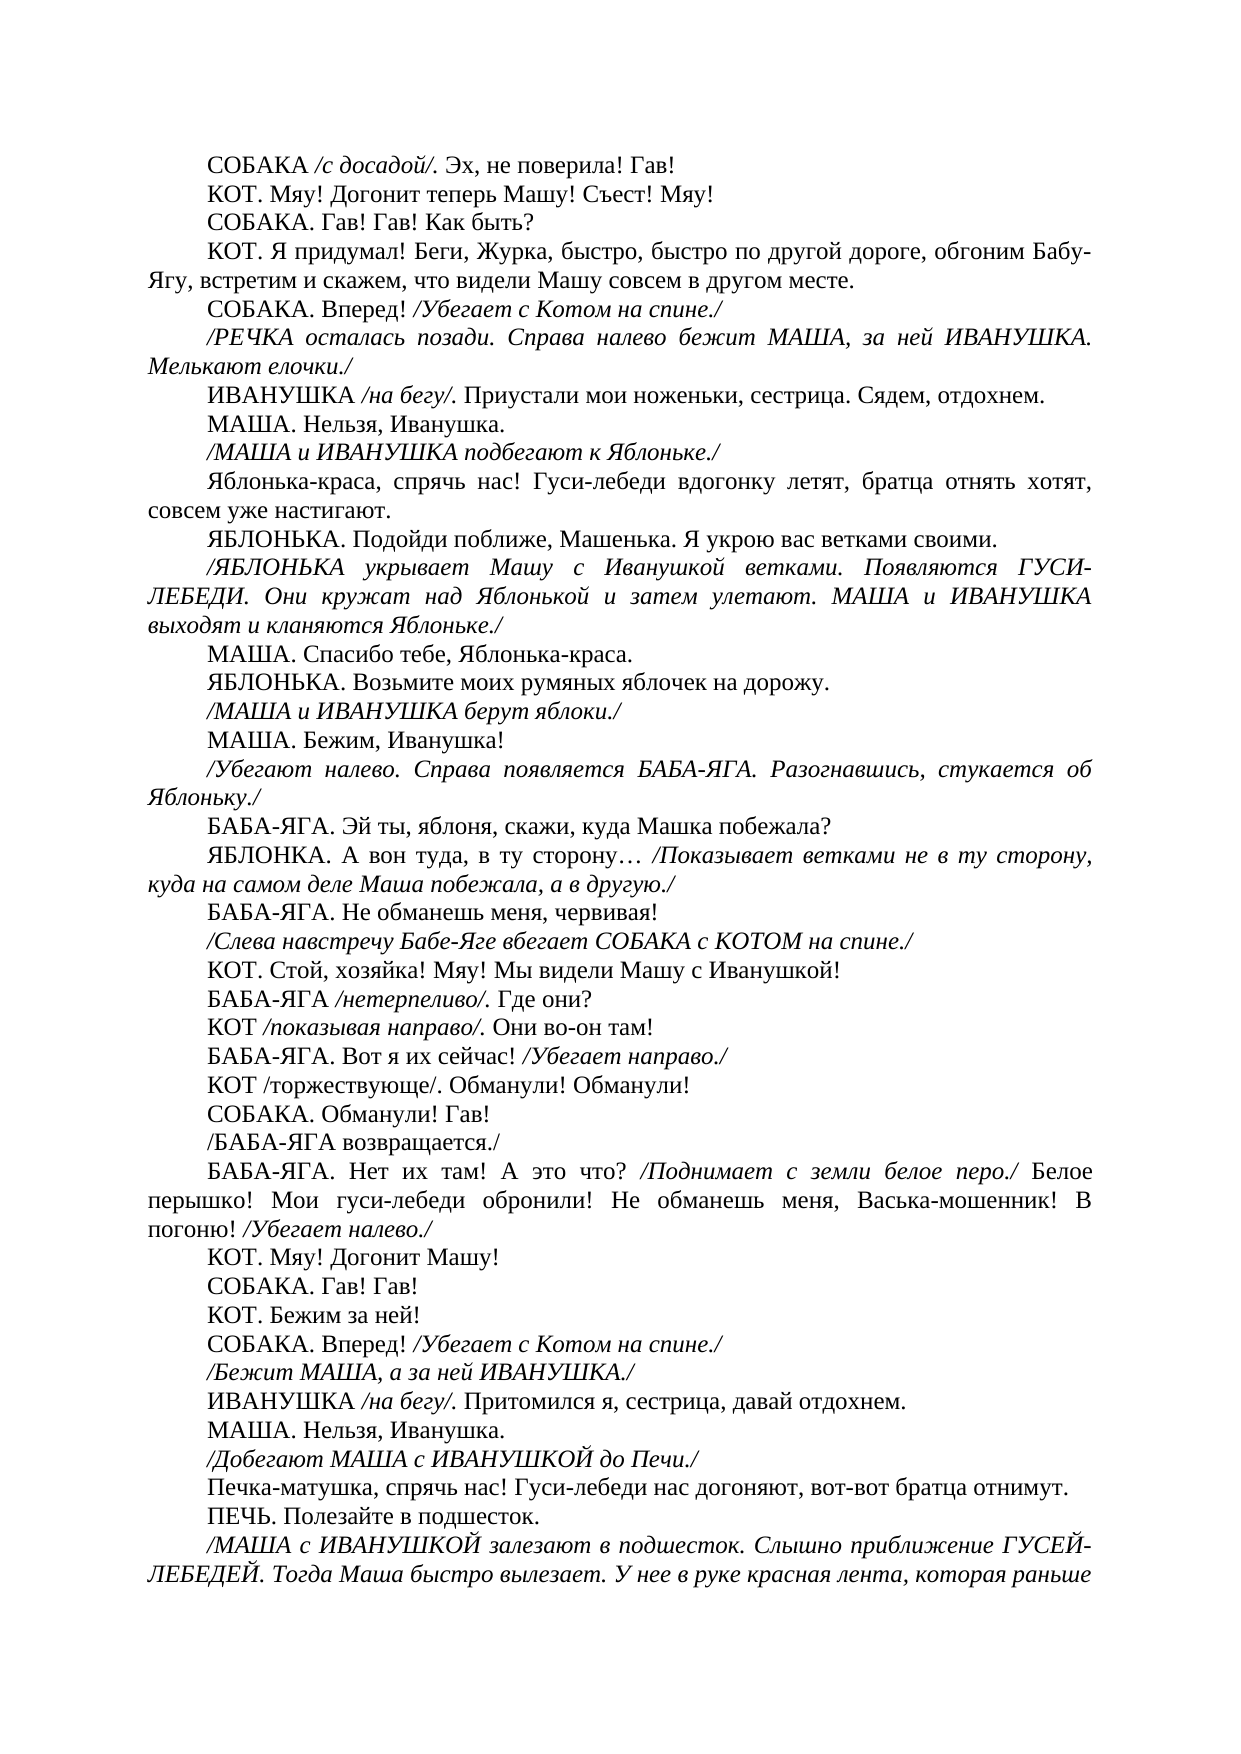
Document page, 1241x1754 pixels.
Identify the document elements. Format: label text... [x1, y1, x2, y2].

text КОТ. Стой, хозяйка! Мяу! Мы видели Машу с Иванушкой! [148, 955, 1093, 984]
text /Слева навстречу Бабе-Яге вбегает СОБАКА с КОТОМ на спине./ [148, 926, 1093, 955]
text МАША. Нельзя, Иванушка. [148, 1415, 1093, 1444]
text БАБА-ЯГА. Вот я их сейчас! /Убегает направо./ [148, 1041, 1093, 1070]
text ИВАНУШКА /на бегу/. Приустали мои ноженьки, сестрица. Сядем, отдохнем. [148, 380, 1093, 409]
text Яблонька-краса, спрячь нас! Гуси-лебеди вдогонку летят, братца отнять хотят, совсем уже настигают. [148, 466, 1093, 524]
text СОБАКА. Обманули! Гав! [148, 1099, 1093, 1127]
text КОТ /показывая направо/. Они во-он там! [148, 1012, 1093, 1041]
text ПЕЧЬ. Полезайте в подшесток. [148, 1501, 1093, 1530]
text МАША. Бежим, Иванушка! [148, 725, 1093, 754]
text /МАША и ИВАНУШКА подбегают к Яблоньке./ [148, 437, 1093, 466]
text СОБАКА. Гав! Гав! Как быть? [148, 207, 1093, 236]
text КОТ. Мяу! Догонит теперь Машу! Съест! Мяу! [148, 179, 1093, 207]
text СОБАКА /с досадой/. Эх, не поверила! Гав! [148, 150, 1093, 179]
text ИВАНУШКА /на бегу/. Притомился я, сестрица, давай отдохнем. [148, 1386, 1093, 1415]
text /БАБА-ЯГА возвращается./ [148, 1127, 1093, 1156]
text КОТ. Я придумал! Беги, Журка, быстро, быстро по другой дороге, обгоним Бабу-Ягу, встретим и скажем, что видели Машу совсем в другом месте. [148, 236, 1093, 294]
text СОБАКА. Вперед! /Убегает с Котом на спине./ [148, 1329, 1093, 1357]
text БАБА-ЯГА. Не обманешь меня, червивая! [148, 897, 1093, 926]
text /Бежит МАША, а за ней ИВАНУШКА./ [148, 1357, 1093, 1386]
text /РЕЧКА осталась позади. Справа налево бежит МАША, за ней ИВАНУШКА. Мелькают елочки./ [148, 322, 1093, 380]
text КОТ. Бежим за ней! [148, 1300, 1093, 1329]
text /Добегают МАША с ИВАНУШКОЙ до Печи./ [148, 1444, 1093, 1472]
text МАША. Нельзя, Иванушка. [148, 409, 1093, 437]
text /ЯБЛОНЬКА укрывает Машу с Иванушкой ветками. Появляются ГУСИ-ЛЕБЕДИ. Они кружат над Яблонькой и затем улетают. МАША и ИВАНУШКА выходят и кланяются Яблоньке./ [148, 552, 1093, 639]
text БАБА-ЯГА. Нет их там! А это что? /Поднимает с земли белое перо./ Белое перышко! Мои гуси-лебеди обронили! Не обманешь меня, Васька-мошенник! В погоню! /Убегает налево./ [148, 1156, 1093, 1242]
text БАБА-ЯГА /нетерпеливо/. Где они? [148, 984, 1093, 1012]
text ЯБЛОНЬКА. Подойди поближе, Машенька. Я укрою вас ветками своими. [148, 524, 1093, 552]
text ЯБЛОНКА. А вон туда, в ту сторону… /Показывает ветками не в ту сторону, куда на самом деле Маша побежала, а в другую./ [148, 840, 1093, 897]
text /Убегают налево. Справа появляется БАБА-ЯГА. Разогнавшись, стукается об Яблоньку./ [148, 754, 1093, 811]
text ЯБЛОНЬКА. Возьмите моих румяных яблочек на дорожу. [148, 667, 1093, 696]
text МАША. Спасибо тебе, Яблонька-краса. [148, 639, 1093, 667]
text КОТ. Мяу! Догонит Машу! [148, 1242, 1093, 1271]
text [148, 1530, 1093, 1587]
text Печка-матушка, спрячь нас! Гуси-лебеди нас догоняют, вот-вот братца отнимут. [148, 1472, 1093, 1501]
text /МАША и ИВАНУШКА берут яблоки./ [148, 696, 1093, 725]
text БАБА-ЯГА. Эй ты, яблоня, скажи, куда Машка побежала? [148, 811, 1093, 840]
text КОТ /торжествующе/. Обманули! Обманули! [148, 1070, 1093, 1099]
text СОБАКА. Гав! Гав! [148, 1271, 1093, 1300]
text СОБАКА. Вперед! /Убегает с Котом на спине./ [148, 294, 1093, 322]
